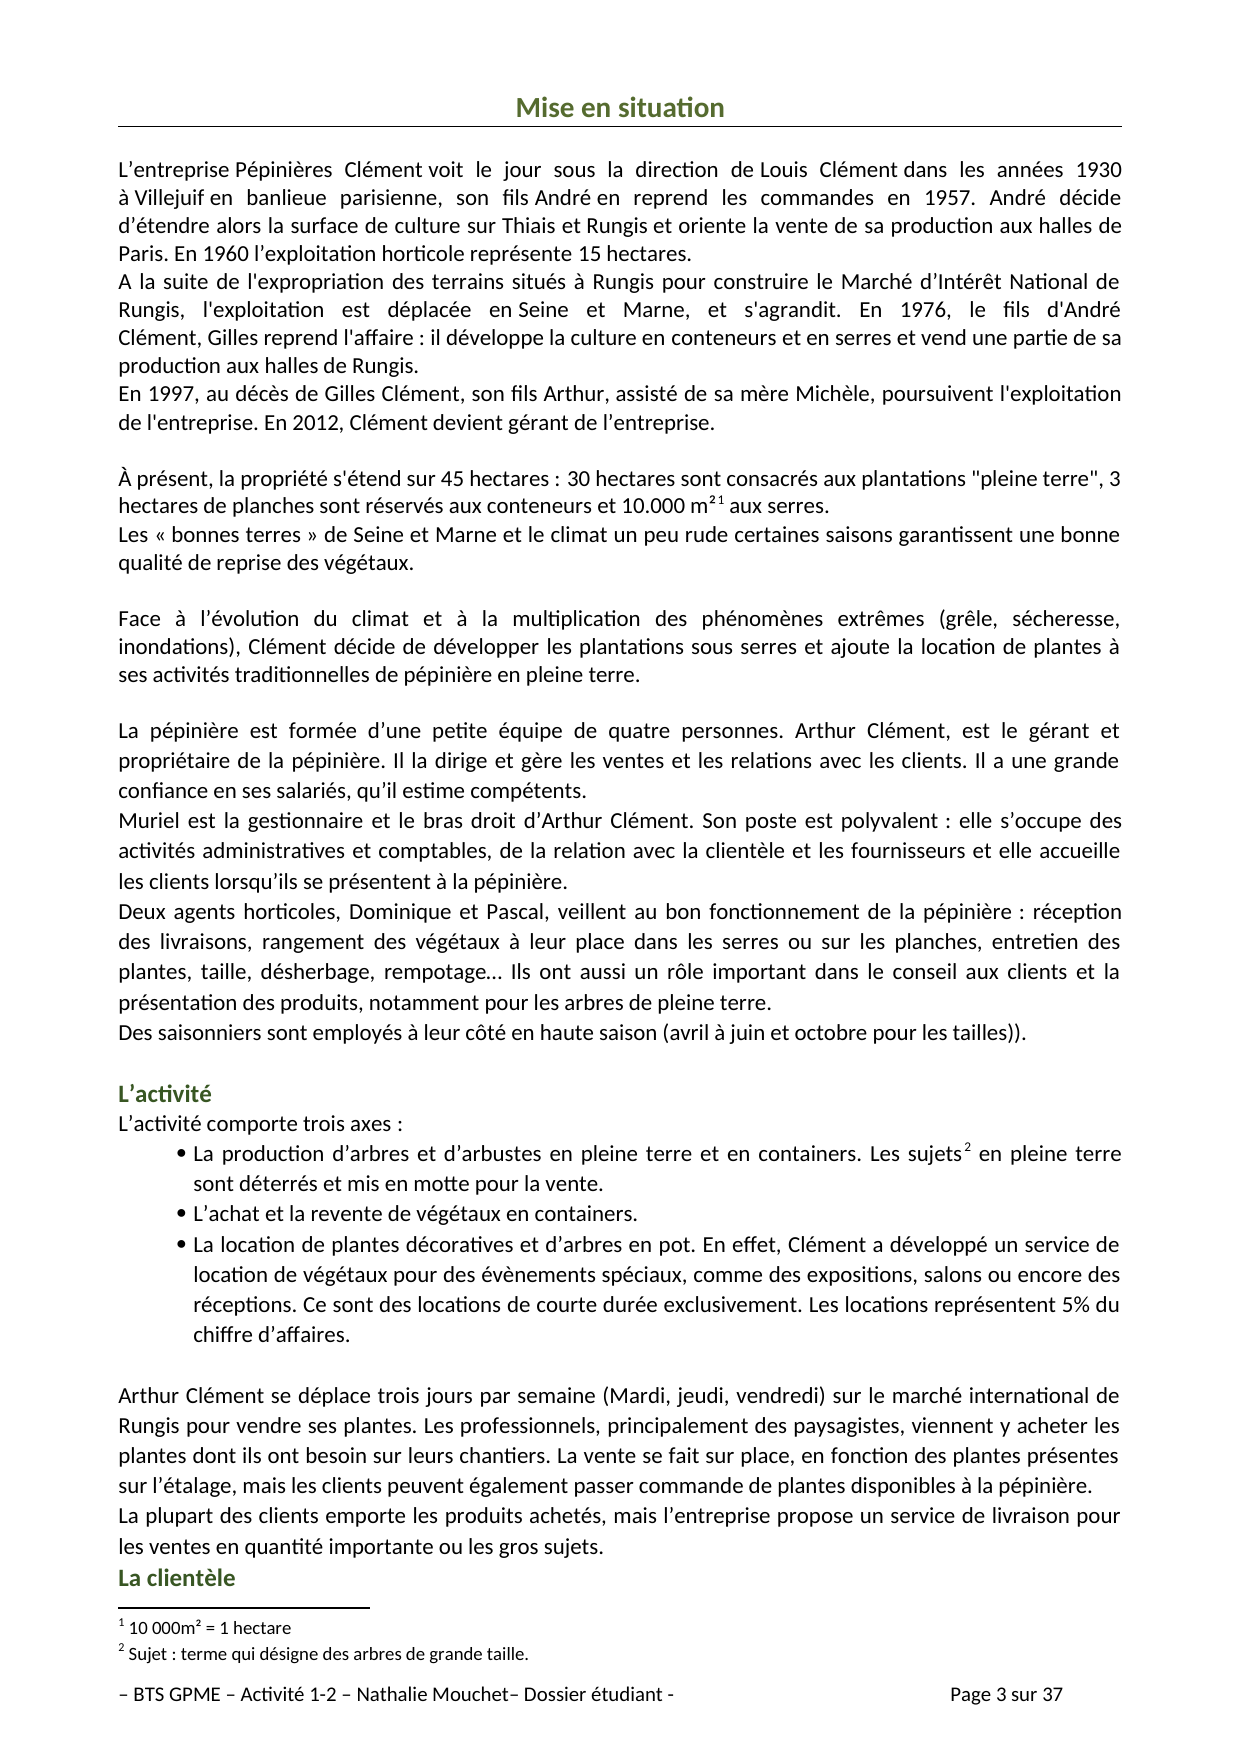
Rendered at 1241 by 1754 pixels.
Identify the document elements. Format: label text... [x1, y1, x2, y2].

text La pépinière est formée d’une petite équipe de quatre personnes. Arthur Clément, est le gérant et propriétaire de la pépinière. Il la dirige et gère les ventes et les relations avec les clients. Il a une grande confiance en ses salariés, qu’il estime compétents. [118, 716, 1122, 804]
text La clientèle [118, 1562, 1122, 1592]
text L’activité comporte trois axes : [118, 1109, 1122, 1137]
list L’achat et la revente de végétaux en containers. [177, 1199, 1122, 1227]
text Des saisonniers sont employés à leur côté en haute saison (avril à juin et octobre pour les tailles)). [118, 1018, 1122, 1046]
list La location de plantes décoratives et d’arbres en pot. En effet, Clément a développé un service de location de végétaux pour des évènements spéciaux, comme des expositions, salons ou encore des réceptions. Ce sont des locations de courte durée exclusivement. Les locations représentent 5% du chiffre d’affaires. [177, 1230, 1122, 1348]
list La production d’arbres et d’arbustes en pleine terre et en containers. Les sujets en pleine terre sont déterrés et mis en motte pour la vente. [177, 1139, 1122, 1197]
text A la suite de l'expropriation des terrains situés à Rungis pour construire le Marché d’Intérêt National de Rungis, l'exploitation est déplacée en Seine et Marne, et s'agrandit. En 1976, le fils d'André Clément, Gilles reprend l'affaire : il développe la culture en conteneurs et en serres et vend une partie de sa production aux halles de Rungis. [118, 267, 1122, 379]
text Les « bonnes terres » de Seine et Marne et le climat un peu rude certaines saisons garantissent une bonne qualité de reprise des végétaux. [118, 520, 1122, 576]
text L’activité [118, 1078, 1122, 1109]
text En 1997, au décès de Gilles Clément, son fils Arthur, assisté de sa mère Michèle, poursuivent l'exploitation de l'entreprise. En 2012, Clément devient gérant de l’entreprise. [118, 379, 1122, 436]
text La plupart des clients emporte les produits achetés, mais l’entreprise propose un service de livraison pour les ventes en quantité importante ou les gros sujets. [118, 1502, 1122, 1560]
text À présent, la propriété s'étend sur 45 hectares : 30 hectares sont consacrés aux plantations "pleine terre", 3 hectares de planches sont réservés aux conteneurs et 10.000 m² aux serres. [118, 464, 1122, 520]
text L’entreprise Pépinières Clément voit le jour sous la direction de Louis Clément dans les années 1930 à Villejuif en banlieue parisienne, son fils André en reprend les commandes en 1957. André décide d’étendre alors la surface de culture sur Thiais et Rungis et oriente la vente de sa production aux halles de Paris. En 1960 l’exploitation horticole représente 15 hectares. [118, 155, 1122, 267]
text Deux agents horticoles, Dominique et Pascal, veillent au bon fonctionnement de la pépinière : réception des livraisons, rangement des végétaux à leur place dans les serres ou sur les planches, entretien des plantes, taille, désherbage, rempotage… Ils ont aussi un rôle important dans le conseil aux clients et la présentation des produits, notamment pour les arbres de pleine terre. [118, 897, 1122, 1016]
text Arthur Clément se déplace trois jours par semaine (Mardi, jeudi, vendredi) sur le marché international de Rungis pour vendre ses plantes. Les professionnels, principalement des paysagistes, viennent y acheter les plantes dont ils ont besoin sur leurs chantiers. La vente se fait sur place, en fonction des plantes présentes sur l’étalage, mais les clients peuvent également passer commande de plantes disponibles à la pépinière. [118, 1381, 1122, 1499]
text Muriel est la gestionnaire et le bras droit d’Arthur Clément. Son poste est polyvalent : elle s’occupe des activités administratives et comptables, de la relation avec la clientèle et les fournisseurs et elle accueille les clients lorsqu’ils se présentent à la pépinière. [118, 806, 1122, 895]
text Mise en situation [118, 89, 1122, 126]
text Face à l’évolution du climat et à la multiplication des phénomènes extrêmes (grêle, sécheresse, inondations), Clément décide de développer les plantations sous serres et ajoute la location de plantes à ses activités traditionnelles de pépinière en pleine terre. [118, 604, 1122, 688]
